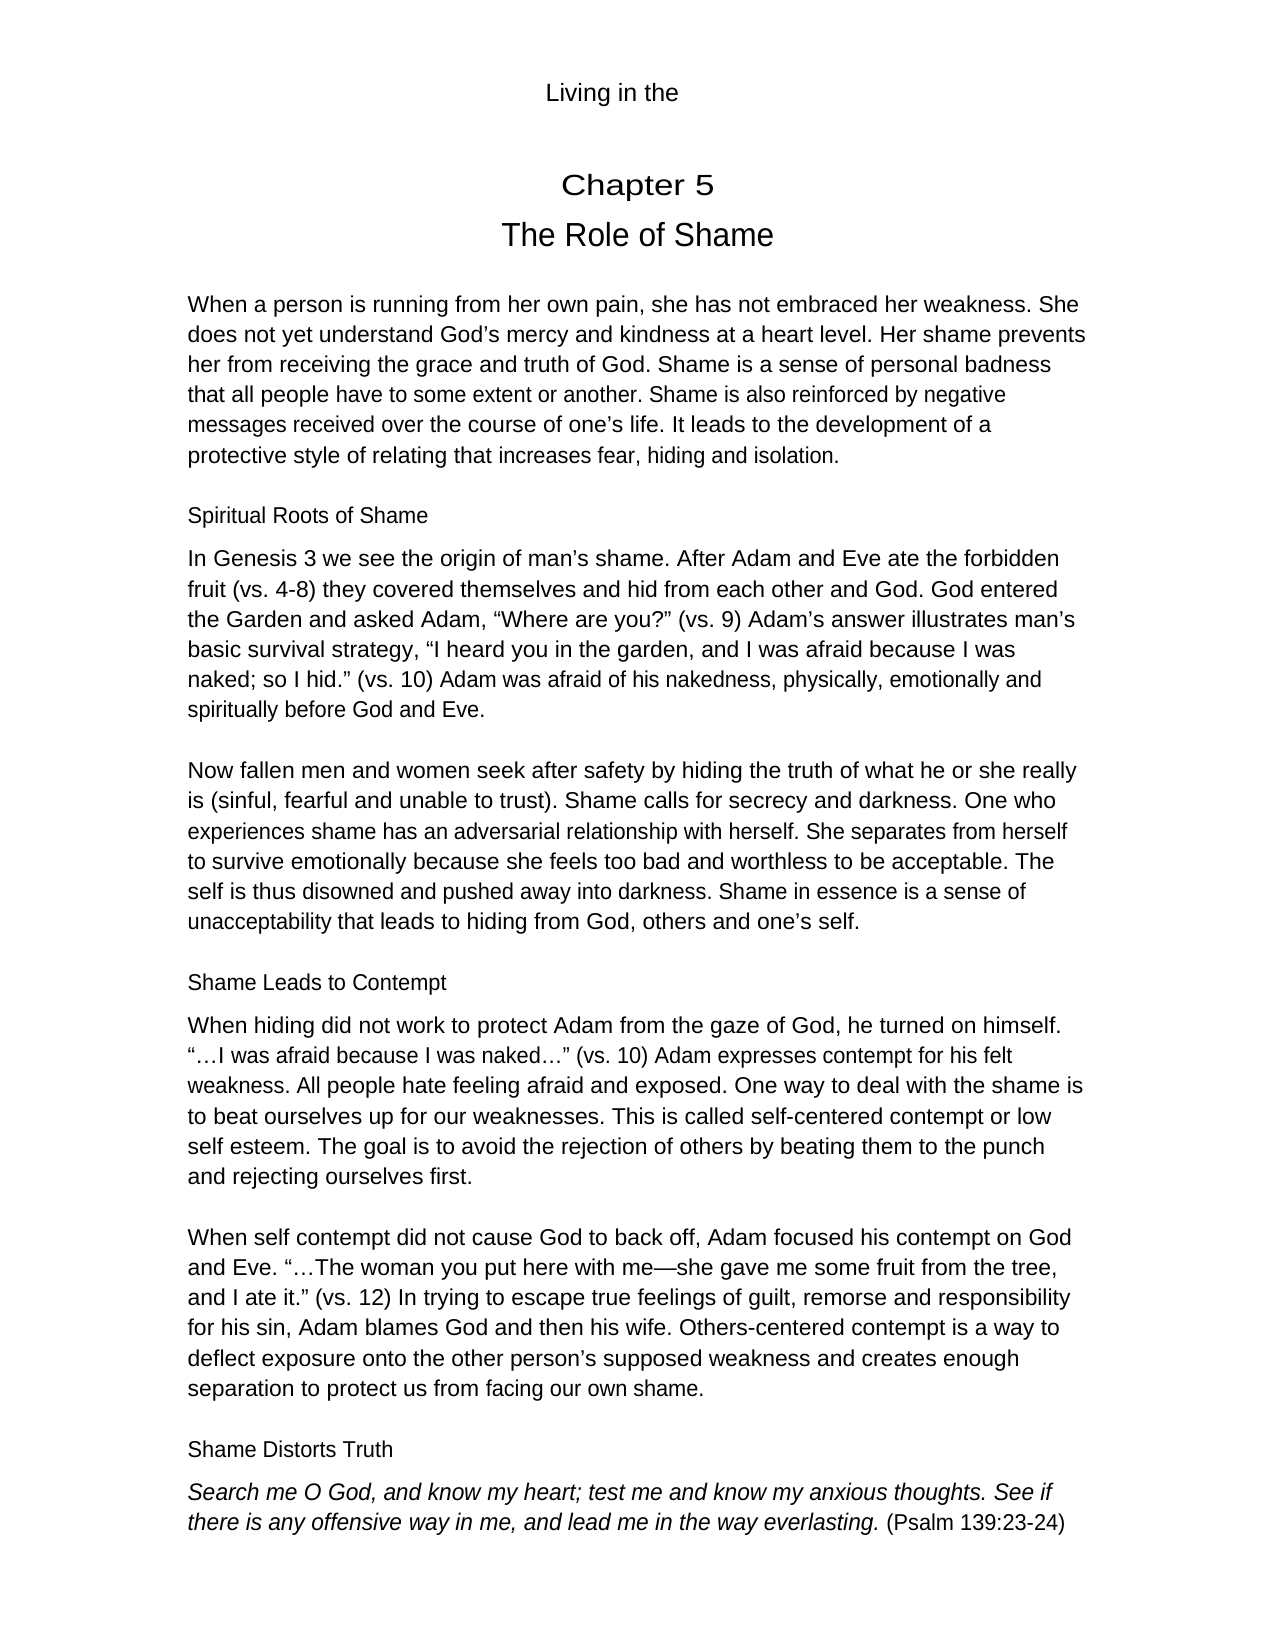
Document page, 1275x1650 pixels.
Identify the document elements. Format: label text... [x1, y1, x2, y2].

text Shame Leads to Contempt [187, 969, 1084, 995]
text Now fallen men and women seek after safety by hiding the truth of what he or she really is (sinful, fearful and unable to trust). Shame calls for secrecy and darkness. One who experiences shame has an adversarial relationship with herself. She separates from herself to survive emotionally because she feels too bad and worthless to be acceptable. The self is thus disowned and pushed away into darkness. Shame in essence is a sense of unacceptability that leads to hiding from God, others and one’s self. [187, 757, 1084, 934]
text Shame Distorts Truth [187, 1436, 1084, 1462]
subtitle Chapter 5 [412, 168, 863, 202]
text In Genesis 3 we see the origin of man’s shame. After Adam and Eve ate the forbidden fruit (vs. 4-8) they covered themselves and hid from each other and God. God entered the Garden and asked Adam, “Where are you?” (vs. 9) Adam’s answer illustrates man’s basic survival strategy, “I heard you in the garden, and I was afraid because I was naked; so I hid.” (vs. 10) Adam was afraid of his nakedness, physically, emotionally and spiritually before God and Eve. [187, 545, 1084, 723]
text When hiding did not work to protect Adam from the gaze of God, he turned on himself. “…I was afraid because I was naked…” (vs. 10) Adam expresses contempt for his felt weakness. All people hate feeling afraid and exposed. One way to deal with the shame is to beat ourselves up for our weaknesses. This is called self-centered contempt or low self esteem. The goal is to avoid the rejection of others by beating them to the punch and rejecting ourselves first. [187, 1012, 1084, 1189]
text When self contempt did not cause God to back off, Adam focused his contempt on God and Eve. “…The woman you put here with me—she gave me some fruit from the tree, and I ate it.” (vs. 12) In trying to escape true feelings of guilt, remorse and responsibility for his sin, Adam blames God and then his wife. Others-centered contempt is a way to deflect exposure onto the other person’s supposed weakness and creates enough separation to protect us from facing our own shame. [187, 1224, 1087, 1401]
subtitle Search me O God, and know my heart; test me and know my anxious thoughts. See if there is any offensive way in me, and lead me in the way everlasting. (Psalm 139:23-24) [187, 1477, 1084, 1535]
text The Role of Shame [412, 215, 863, 253]
text When a person is running from her own pain, she has not embraced her weakness. She does not yet understand God’s mercy and kindness at a heart level. Her shame prevents her from receiving the grace and truth of God. Shame is a sense of personal badness that all people have to some extent or another. Shame is also reinforced by negative messages received over the course of one’s life. It leads to the development of a protective style of relating that increases fear, hiding and isolation. [187, 291, 1087, 468]
text Spiritual Roots of Shame [187, 502, 1084, 529]
